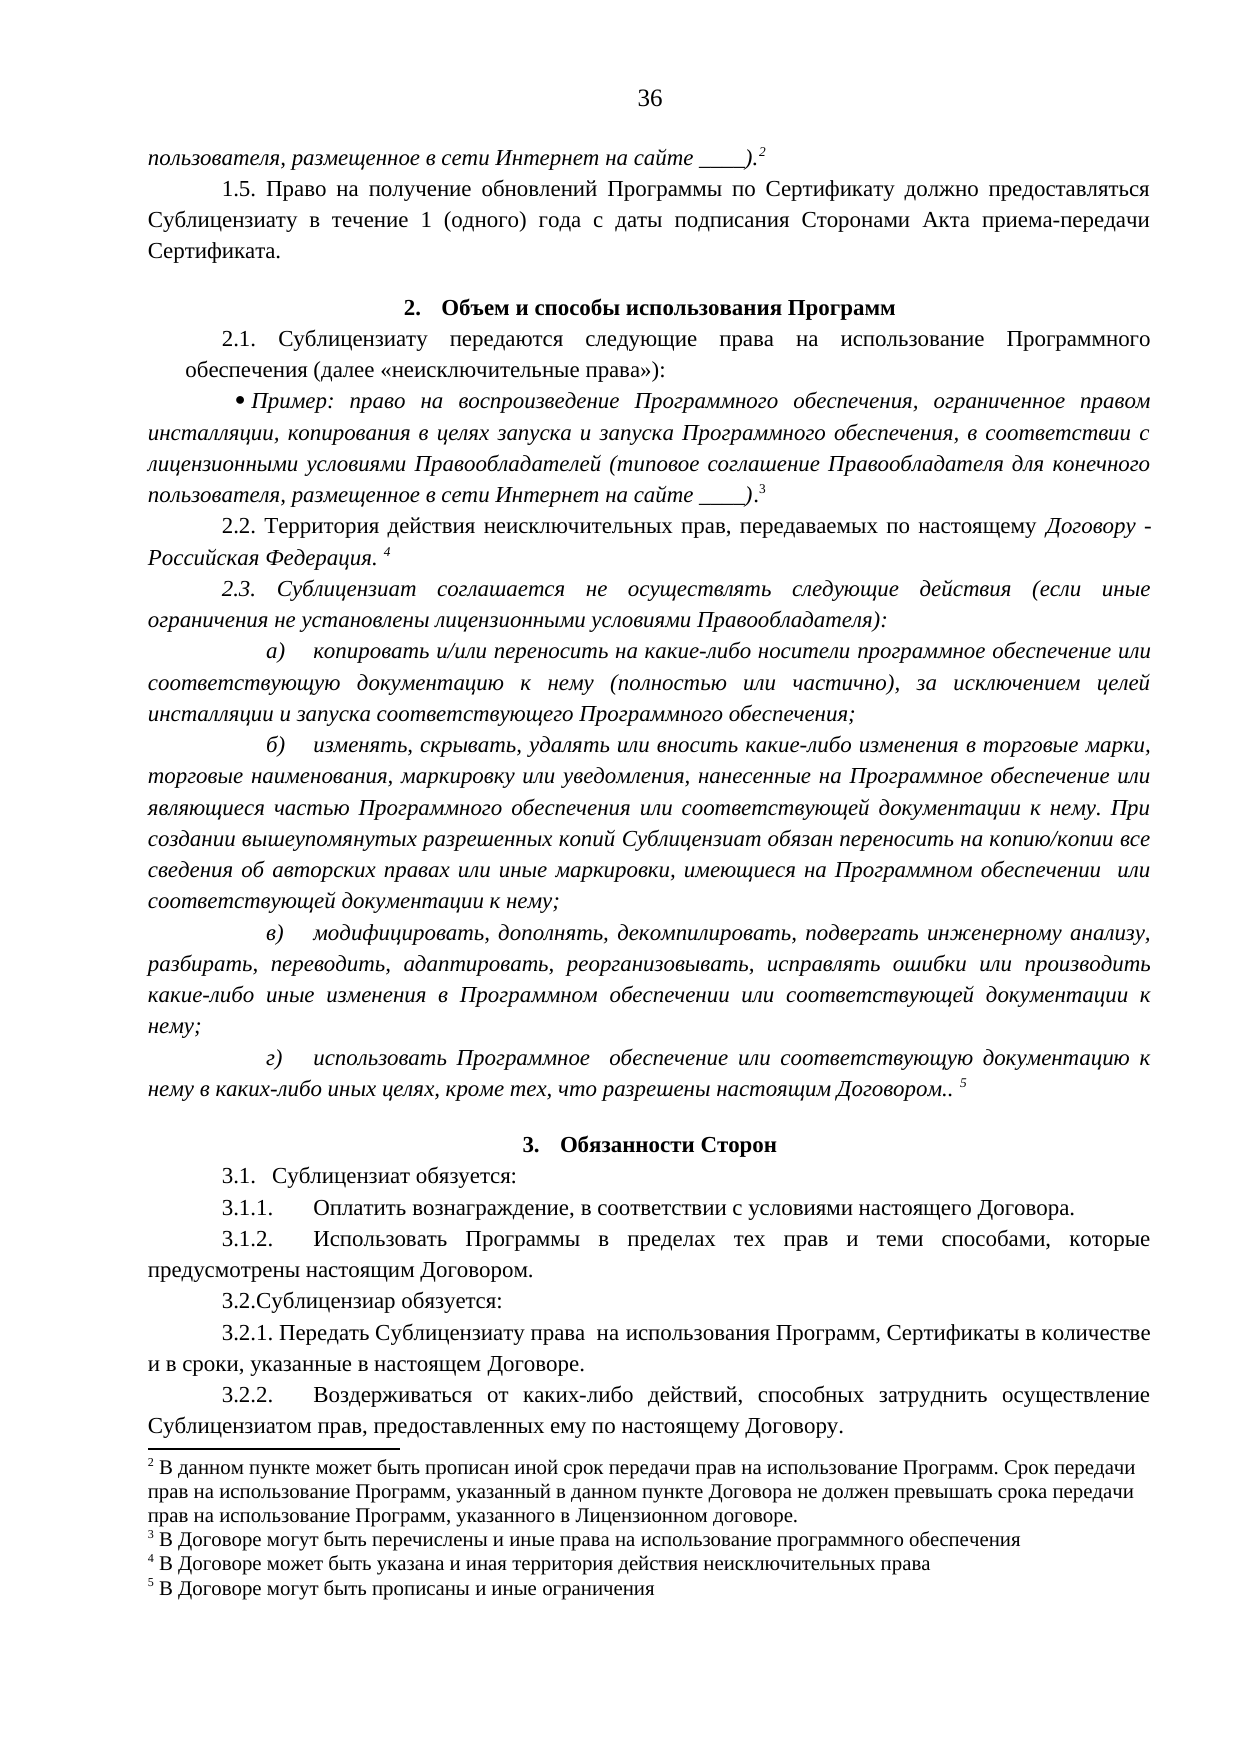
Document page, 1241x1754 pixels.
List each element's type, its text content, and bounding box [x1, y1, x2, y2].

text 2.1. Сублицензиату передаются следующие права на использование Программного обеспечения (далее «неисключительные права»): [185, 321, 1152, 384]
list копировать и/или переносить на какие-либо носители программное обеспечение или соответствующую документацию к нему (полностью или частично), за исключением целей инсталляции и запуска соответствующего Программного обеспечения; [148, 634, 1152, 728]
text 2.2. Территория действия неисключительных прав, передаваемых по настоящему Договору - Российская Федерация. [148, 509, 1152, 571]
list Оплатить вознаграждение, в соответствии с условиями настоящего Договора. [148, 1190, 1152, 1221]
list Сублицензиат обязуется: [148, 1159, 1152, 1190]
list Обязанности Сторон [148, 1128, 1152, 1159]
list Пример: право на воспроизведение Программного обеспечения, ограниченное правом инсталляции, копирования в целях запуска и запуска Программного обеспечения, в соответствии с лицензионными условиями Правообладателей (типовое соглашение Правообладателя для конечного пользователя, размещенное в сети Интернет на сайте ____). [148, 384, 1152, 509]
list использовать Программное обеспечение или соответствующую документацию к нему в каких-либо иных целях, кроме тех, что разрешены настоящим Договором.. [148, 1040, 1152, 1103]
text 2.3. Сублицензиат соглашается не осуществлять следующие действия (если иные ограничения не установлены лицензионными условиями Правообладателя): [148, 571, 1152, 634]
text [148, 140, 1152, 171]
list Использовать Программы в пределах тех прав и теми способами, которые предусмотрены настоящим Договором. [148, 1221, 1152, 1284]
text 1.5. Право на получение обновлений Программы по Сертификату должно предоставляться Сублицензиату в течение 1 (одного) года с даты подписания Сторонами Акта приема-передачи Сертификата. [148, 171, 1152, 265]
list Воздерживаться от каких-либо действий, способных затруднить осуществление Сублицензиатом прав, предоставленных ему по настоящему Договору. [148, 1378, 1152, 1440]
text 3.2.1. Передать Сублицензиату права на использования Программ, Сертификаты в количестве и в сроки, указанные в настоящем Договоре. [148, 1315, 1152, 1378]
list модифицировать, дополнять, декомпилировать, подвергать инженерному анализу, разбирать, переводить, адаптировать, реорганизовывать, исправлять ошибки или производить какие-либо иные изменения в Программном обеспечении или соответствующей документации к нему; [148, 915, 1152, 1040]
list изменять, скрывать, удалять или вносить какие-либо изменения в торговые марки, торговые наименования, маркировку или уведомления, нанесенные на Программное обеспечение или являющиеся частью Программного обеспечения или соответствующей документации к нему. При создании вышеупомянутых разрешенных копий Сублицензиат обязан переносить на копию/копии все сведения об авторских правах или иные маркировки, имеющиеся на Программном обеспечении или соответствующей документации к нему; [148, 728, 1152, 915]
text 3.2.Сублицензиар обязуется: [148, 1284, 1152, 1315]
list Объем и способы использования Программ [148, 290, 1152, 321]
